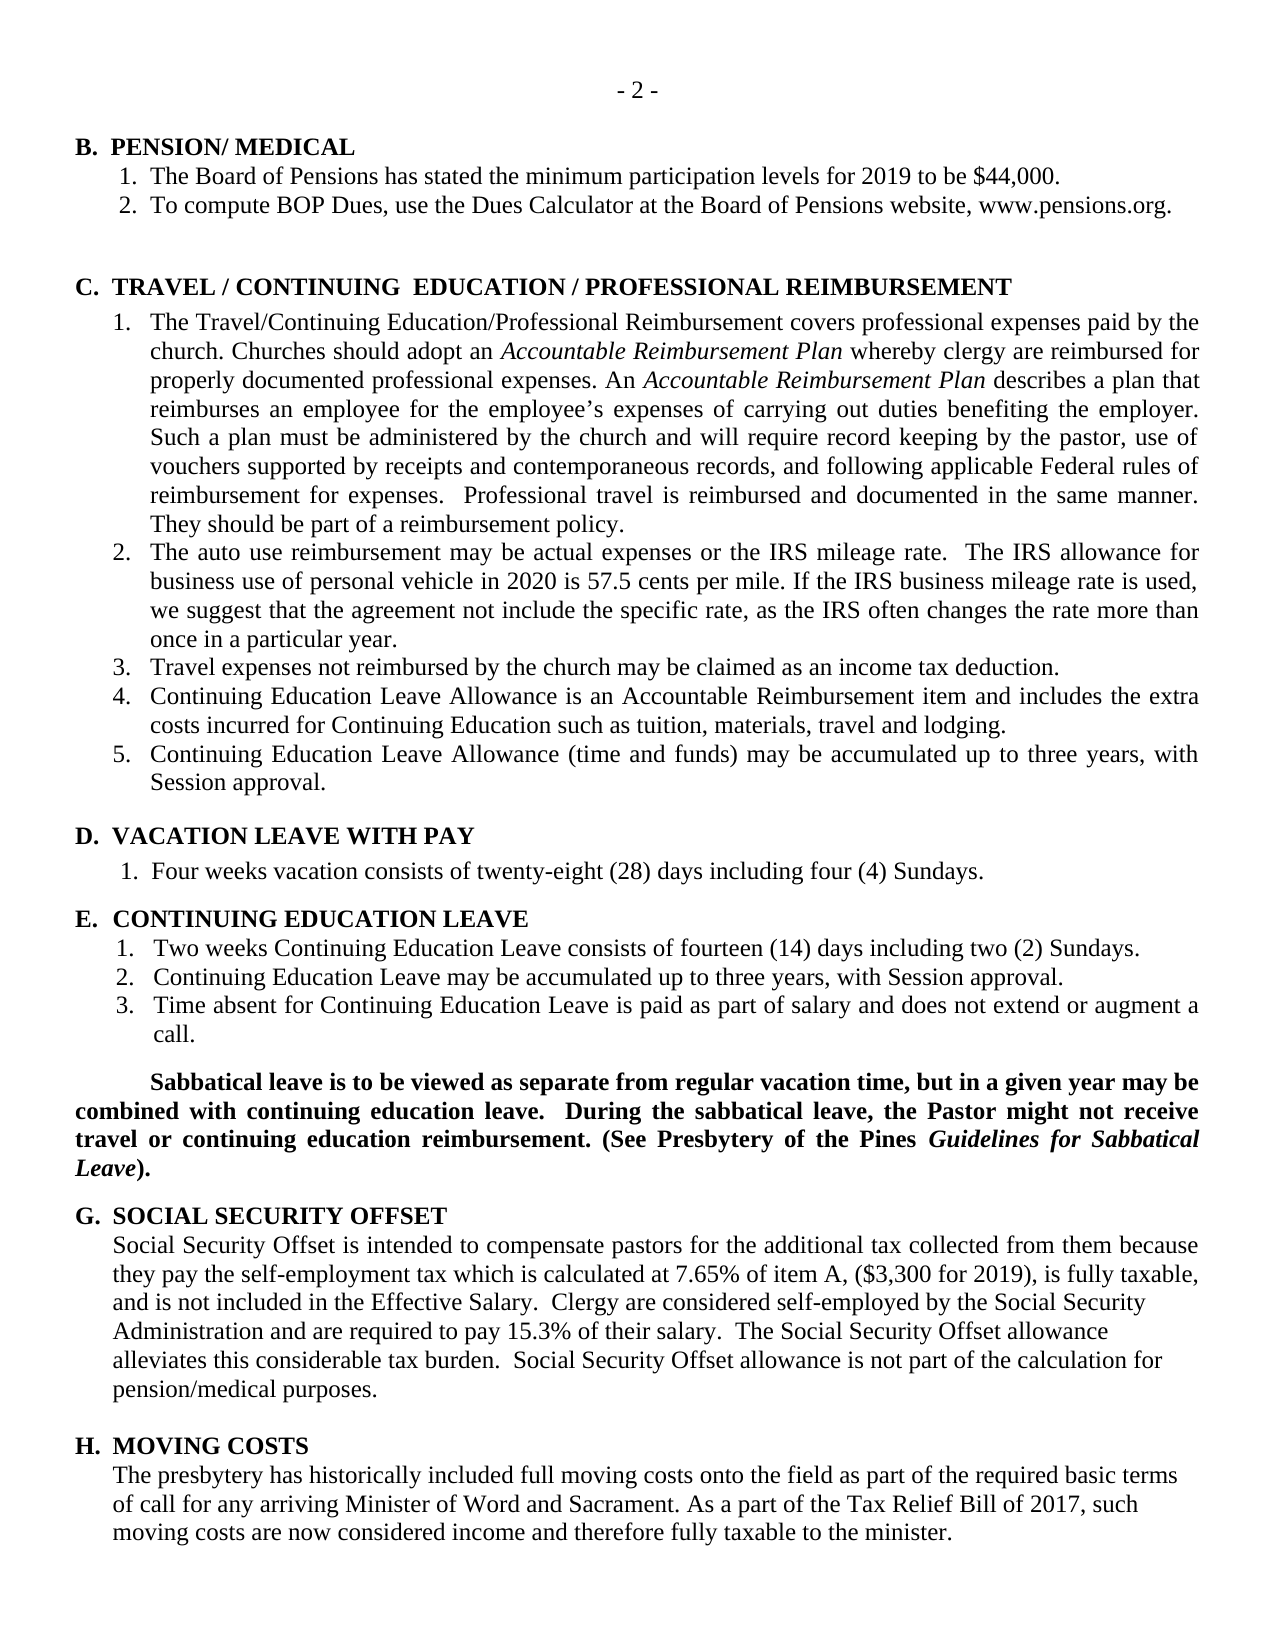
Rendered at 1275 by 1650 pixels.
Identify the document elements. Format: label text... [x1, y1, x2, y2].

text Social Security Offset is intended to compensate pastors for the additional tax collected from them because they pay the self-employment tax which is calculated at 7.65% of item A, ($3,300 for 2019), is fully taxable, and is not included in the Effective Salary. Clergy are considered self-employed by the Social Security [112, 1230, 1200, 1316]
list Continuing Education Leave Allowance is an Accountable Reimbursement item and includes the extra costs incurred for Continuing Education such as tuition, materials, travel and lodging. [112, 681, 1200, 739]
list The Travel/Continuing Education/Professional Reimbursement covers professional expenses paid by the church. Churches should adopt an Accountable Reimbursement Plan whereby clergy are reimbursed for properly documented professional expenses. An Accountable Reimbursement Plan describes a plan that reimburses an employee for the employee’s expenses of carrying out duties benefiting the employer. Such a plan must be administered by the church and will require record keeping by the pastor, use of vouchers supported by receipts and contemporaneous records, and following applicable Federal rules of reimbursement for expenses. Professional travel is reimbursed and documented in the same manner. They should be part of a reimbursement policy. [112, 307, 1200, 537]
text The presbytery has historically included full moving costs onto the field as part of the required basic terms [75, 1460, 1200, 1489]
text pension/medical purposes. [75, 1374, 1200, 1402]
text 1. Four weeks vacation consists of twenty-eight (28) days including four (4) Sundays. [75, 856, 1200, 885]
text H. MOVING COSTS [75, 1431, 1200, 1460]
text B. PENSION/ MEDICAL [75, 132, 1200, 161]
text G. SOCIAL SECURITY OFFSET [75, 1201, 1200, 1230]
text alleviates this considerable tax burden. Social Security Offset allowance is not part of the calculation for [75, 1345, 1200, 1374]
subtitle D. VACATION LEAVE WITH PAY [75, 821, 1200, 850]
text 2. To compute BOP Dues, use the Dues Calculator at the Board of Pensions website, www.pensions.org. [75, 190, 1200, 219]
text Sabbatical leave is to be viewed as separate from regular vacation time, but in a given year may be combined with continuing education leave. During the sabbatical leave, the Pastor might not receive travel or continuing education reimbursement. (See Presbytery of the Pines Guidelines for Sabbatical Leave). [75, 1067, 1200, 1182]
text 1. The Board of Pensions has stated the minimum participation levels for 2019 to be $44,000. [75, 161, 1200, 190]
text of call for any arriving Minister of Word and Sacrament. As a part of the Tax Relief Bill of 2017, such [75, 1489, 1200, 1517]
text - 2 - [75, 75, 1200, 104]
list Continuing Education Leave Allowance (time and funds) may be accumulated up to three years, with Session approval. [112, 739, 1200, 796]
text moving costs are now considered income and therefore fully taxable to the minister. [75, 1517, 1200, 1546]
list Two weeks Continuing Education Leave consists of fourteen (14) days including two (2) Sundays. [116, 933, 1200, 962]
list Time absent for Continuing Education Leave is paid as part of salary and does not extend or augment a call. [116, 990, 1200, 1048]
subtitle C. TRAVEL / CONTINUING EDUCATION / PROFESSIONAL REIMBURSEMENT [75, 272, 1200, 301]
list Travel expenses not reimbursed by the church may be claimed as an income tax deduction. [112, 652, 1200, 681]
subtitle CONTINUING EDUCATION LEAVE [75, 904, 1200, 933]
list The auto use reimbursement may be actual expenses or the IRS mileage rate. The IRS allowance for business use of personal vehicle in 2020 is 57.5 cents per mile. If the IRS business mileage rate is used, we suggest that the agreement not include the specific rate, as the IRS often changes the rate more than once in a particular year. [112, 537, 1200, 652]
text Administration and are required to pay 15.3% of their salary. The Social Security Offset allowance [75, 1316, 1200, 1345]
list Continuing Education Leave may be accumulated up to three years, with Session approval. [116, 962, 1200, 990]
